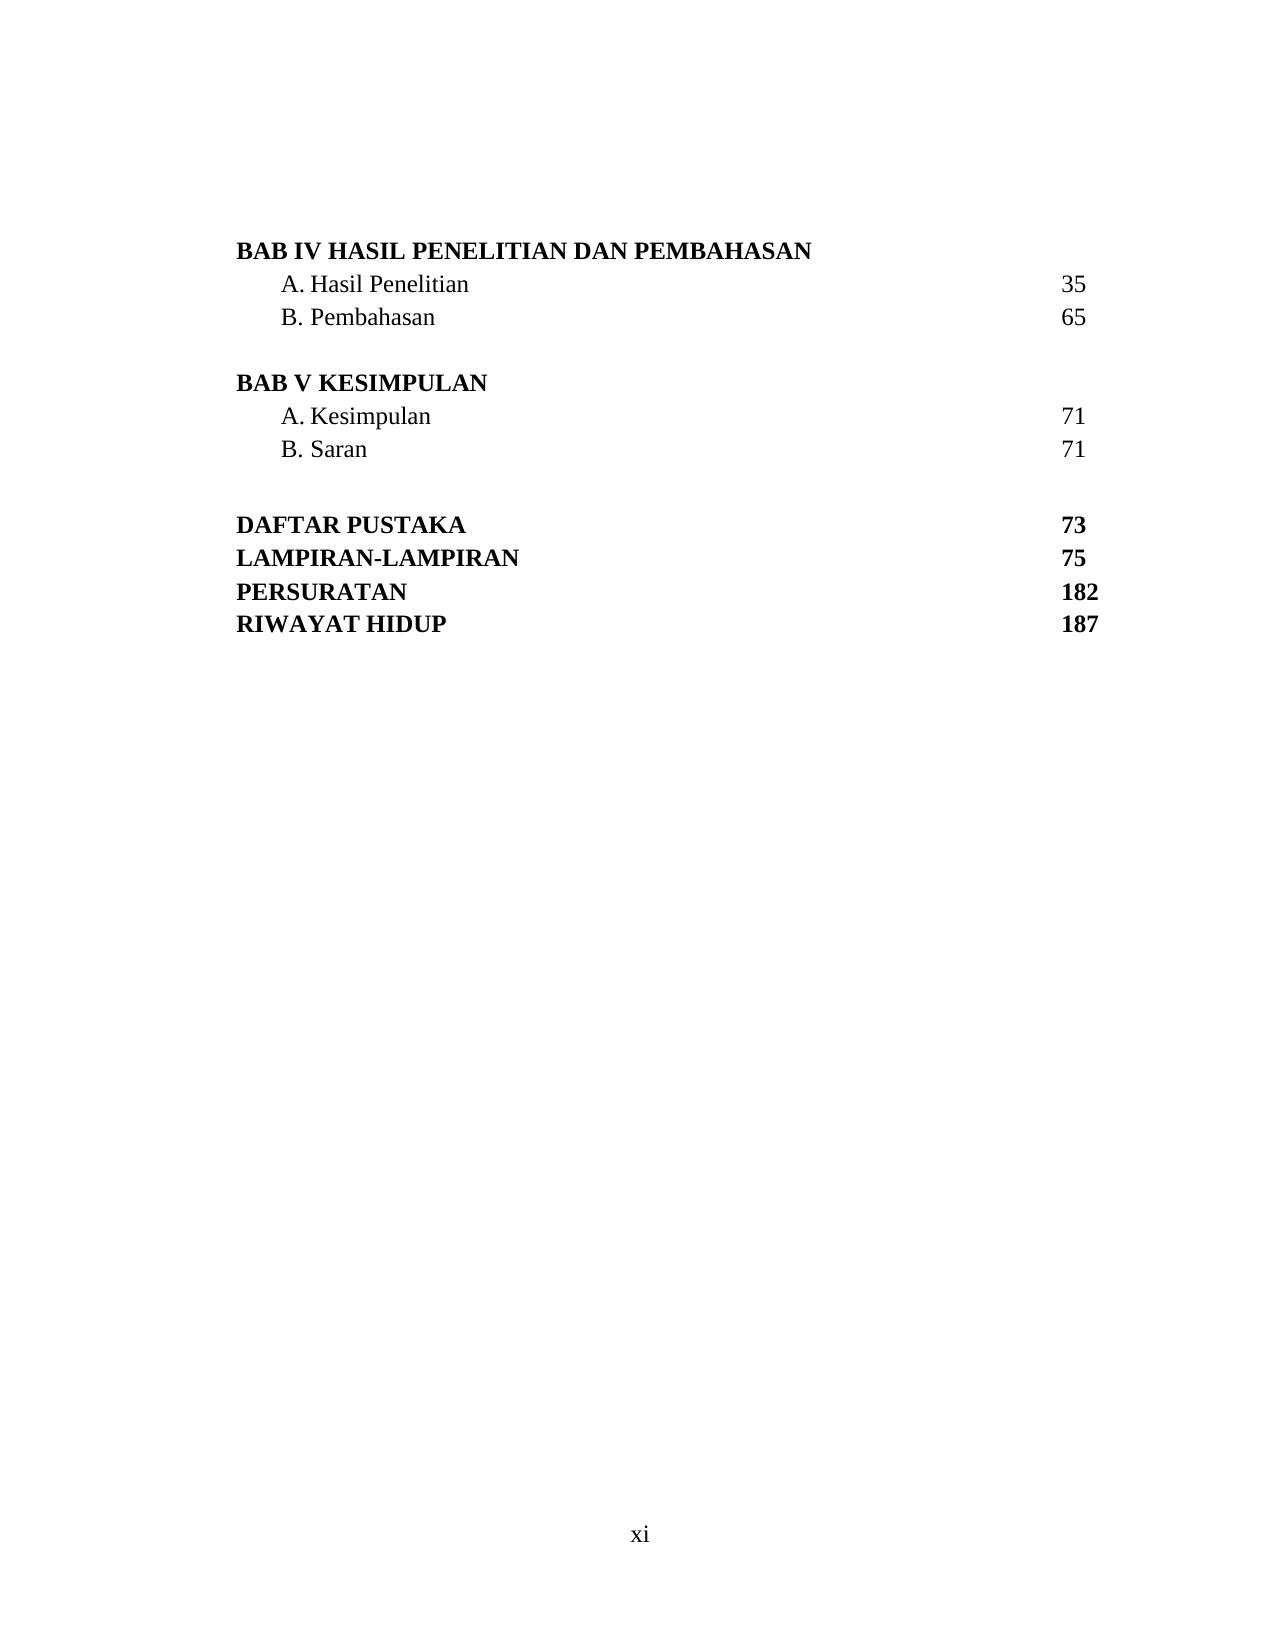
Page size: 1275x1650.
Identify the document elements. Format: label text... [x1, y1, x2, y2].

text RIWAYAT HIDUP 187 [236, 609, 1102, 638]
text PERSURATAN 182 [236, 577, 1102, 605]
list Kesimpulan 71 [281, 401, 1102, 430]
list Saran 71 [281, 434, 1102, 463]
list Pembahasan 65 [281, 302, 1102, 331]
text BAB IV HASIL PENELITIAN DAN PEMBAHASAN [236, 236, 1102, 265]
text LAMPIRAN-LAMPIRAN 75 [236, 543, 1102, 572]
list Hasil Penelitian 35 [281, 269, 1102, 298]
text DAFTAR PUSTAKA 73 [236, 511, 1102, 539]
text BAB V KESIMPULAN [236, 368, 1102, 397]
